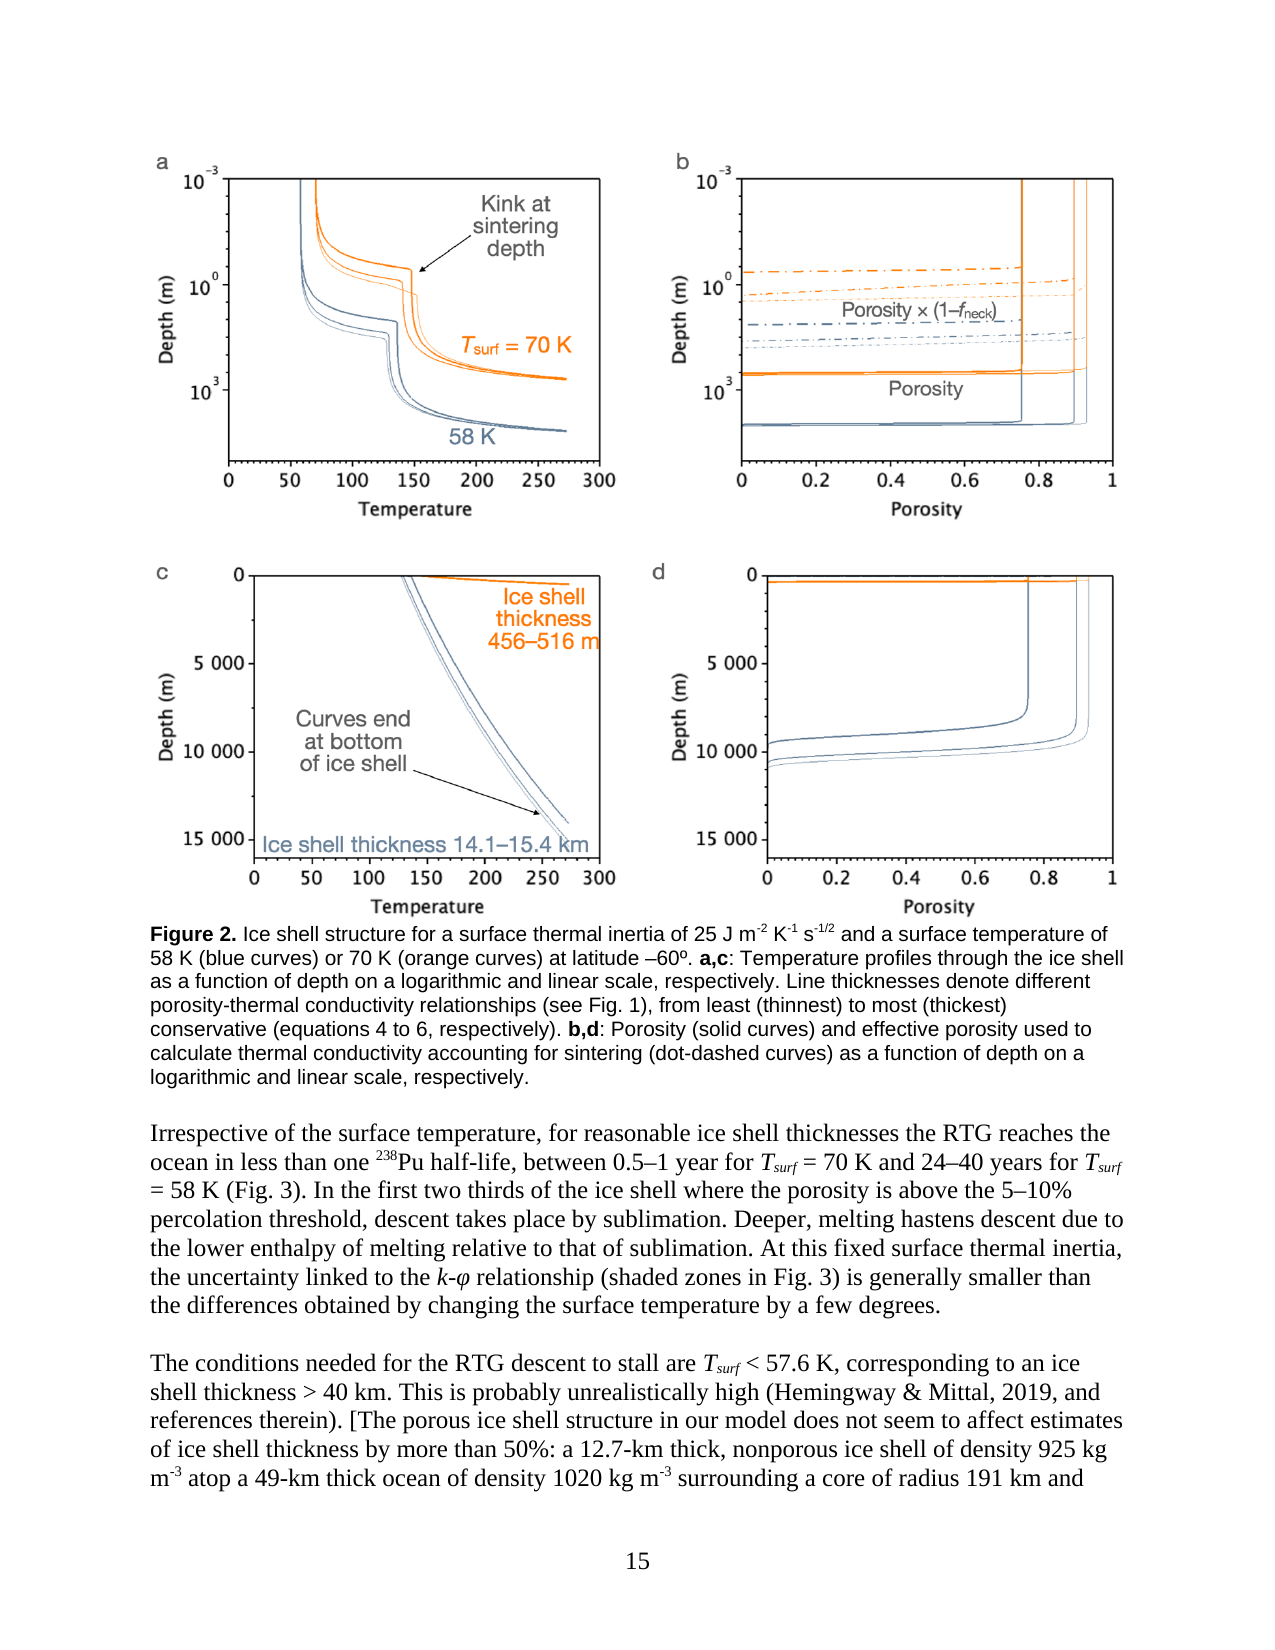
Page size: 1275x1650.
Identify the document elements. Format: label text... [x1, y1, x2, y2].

picture [150, 150, 1125, 922]
text Irrespective of the surface temperature, for reasonable ice shell thicknesses the RTG reaches the ocean in less than one 238Pu half-life, between 0.5–1 year for Tsurf = 70 K and 24–40 years for Tsurf = 58 K (Fig. 3). In the first two thirds of the ice shell where the porosity is above the 5–10% percolation threshold, descent takes place by sublimation. Deeper, melting hastens descent due to the lower enthalpy of melting relative to that of sublimation. At this fixed surface thermal inertia, the uncertainty linked to the k-φ relationship (shaded zones in Fig. 3) is generally smaller than the differences obtained by changing the surface temperature by a few degrees. [150, 1118, 1125, 1319]
text Figure 2. Ice shell structure for a surface thermal inertia of 25 J m-2 K-1 s-1/2 and a surface temperature of 58 K (blue curves) or 70 K (orange curves) at latitude –60º. a,c: Temperature profiles through the ice shell as a function of depth on a logarithmic and linear scale, respectively. Line thicknesses denote different porosity-thermal conductivity relationships (see Fig. 1), from least (thinnest) to most (thickest) conservative (equations 4 to 6, respectively). b,d: Porosity (solid curves) and effective porosity used to calculate thermal conductivity accounting for sintering (dot-dashed curves) as a function of depth on a logarithmic and linear scale, respectively. [150, 922, 1125, 1089]
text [150, 1348, 1125, 1492]
